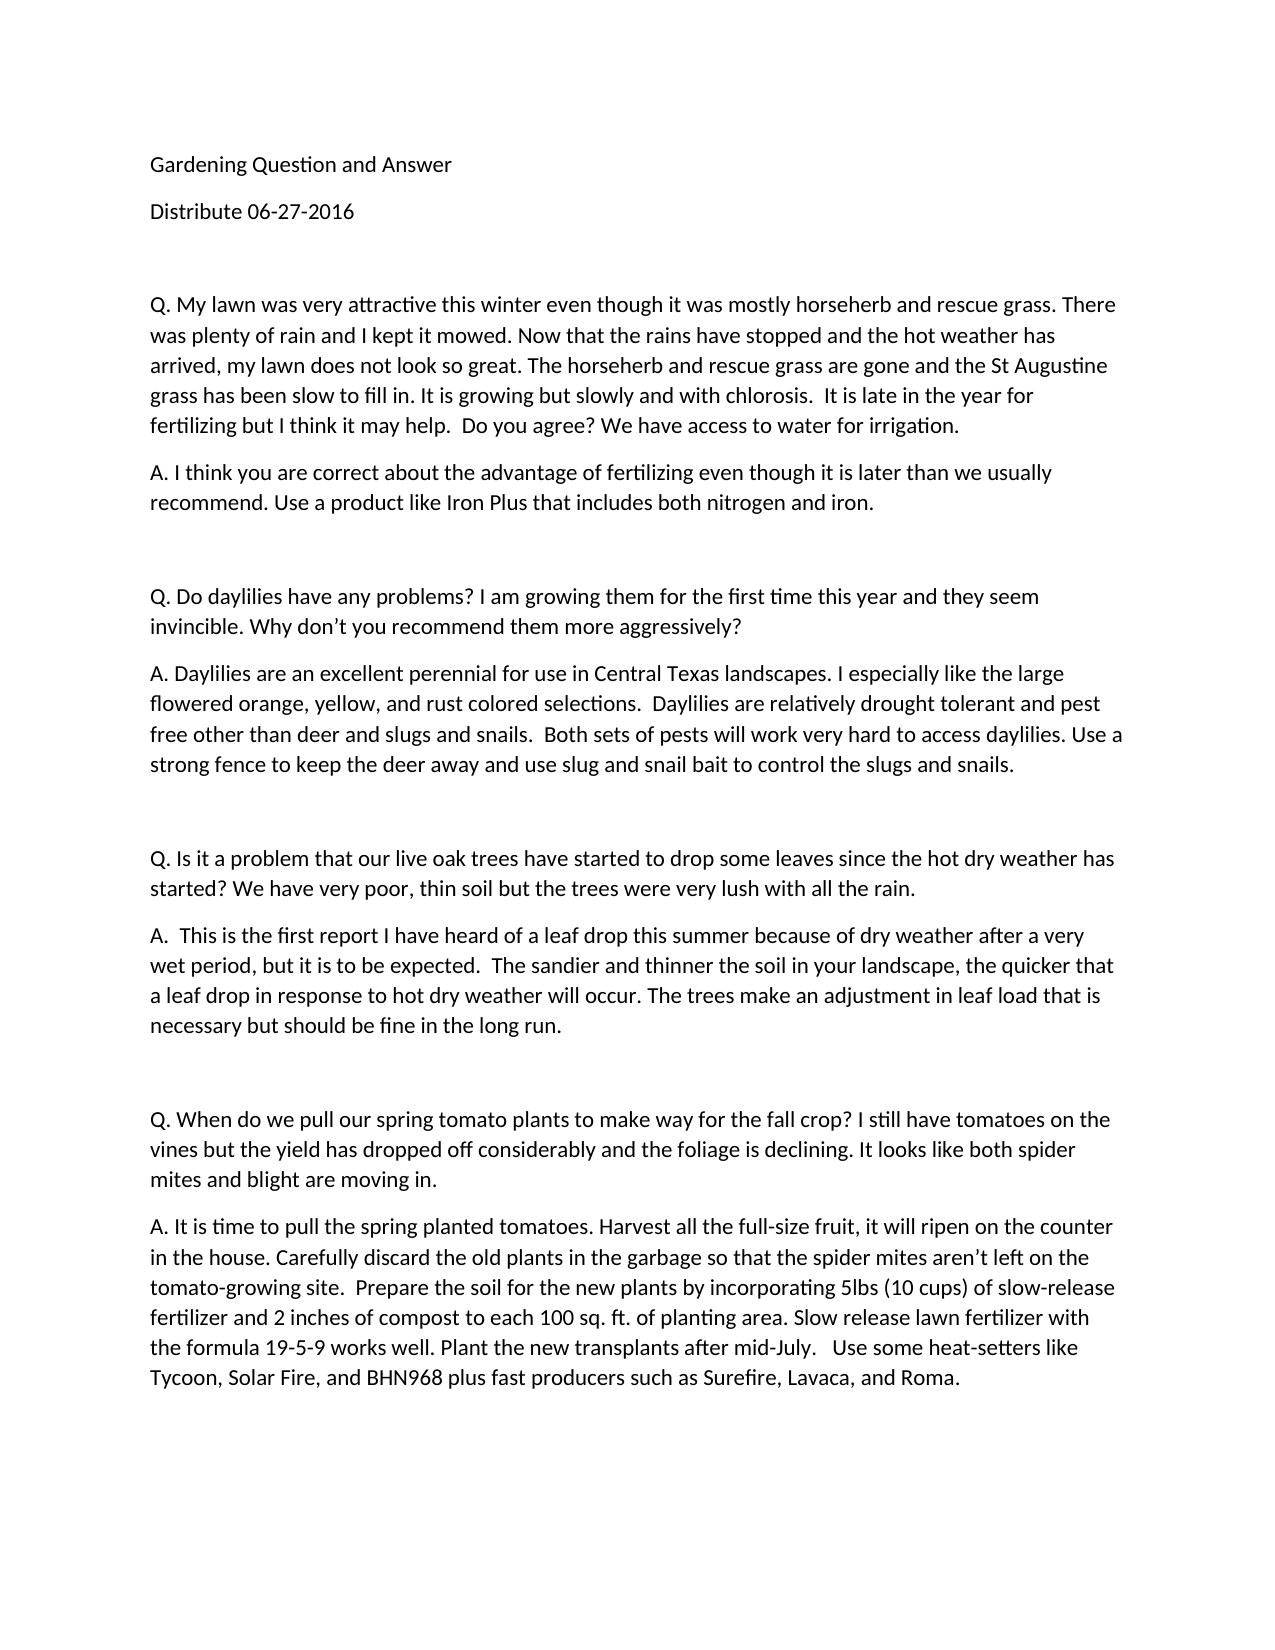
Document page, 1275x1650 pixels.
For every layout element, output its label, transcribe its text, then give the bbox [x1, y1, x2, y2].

text A. I think you are correct about the advantage of fertilizing even though it is later than we usually recommend. Use a product like Iron Plus that includes both nitrogen and iron. [150, 458, 1125, 517]
text Q. My lawn was very attractive this winter even though it was mostly horseherb and rescue grass. There was plenty of rain and I kept it mowed. Now that the rains have stopped and the hot weather has arrived, my lawn does not look so great. The horseherb and rescue grass are gone and the St Augustine grass has been slow to fill in. It is growing but slowly and with chlorosis. It is late in the year for fertilizing but I think it may help. Do you agree? We have access to water for irrigation. [150, 291, 1125, 439]
text Gardening Question and Answer [150, 150, 1125, 178]
text A. Daylilies are an excellent perennial for use in Central Texas landscapes. I especially like the large flowered orange, yellow, and rust colored selections. Daylilies are relatively drought tolerant and pest free other than deer and slugs and snails. Both sets of pests will work very hard to access daylilies. Use a strong fence to keep the deer away and use slug and snail bait to control the slugs and snails. [150, 659, 1125, 778]
text Q. Is it a problem that our live oak trees have started to drop some leaves since the hot dry weather has started? We have very poor, thin soil but the trees were very lush with all the rain. [150, 844, 1125, 902]
text Distribute 06-27-2016 [150, 197, 1125, 225]
text A. This is the first report I have heard of a leaf drop this summer because of dry weather after a very wet period, but it is to be expected. The sandier and thinner the soil in your landscape, the quicker that a leaf drop in response to hot dry weather will occur. The trees make an adjustment in leaf load that is necessary but should be fine in the long run. [150, 921, 1125, 1039]
text A. It is time to pull the spring planted tomatoes. Harvest all the full-size fruit, it will ripen on the counter in the house. Carefully discard the old plants in the garbage so that the spider mites aren’t left on the tomato-growing site. Prepare the soil for the new plants by incorporating 5lbs (10 cups) of slow-release fertilizer and 2 inches of compost to each 100 sq. ft. of planting area. Slow release lawn fertilizer with the formula 19-5-9 works well. Plant the new transplants after mid-July. Use some heat-setters like Tycoon, Solar Fire, and BHN968 plus fast producers such as Surefire, Lavaca, and Roma. [150, 1212, 1125, 1392]
text Q. When do we pull our spring tomato plants to make way for the fall crop? I still have tomatoes on the vines but the yield has dropped off considerably and the foliage is declining. It looks like both spider mites and blight are moving in. [150, 1105, 1125, 1194]
text Q. Do daylilies have any problems? I am growing them for the first time this year and they seem invincible. Why don’t you recommend them more aggressively? [150, 582, 1125, 641]
